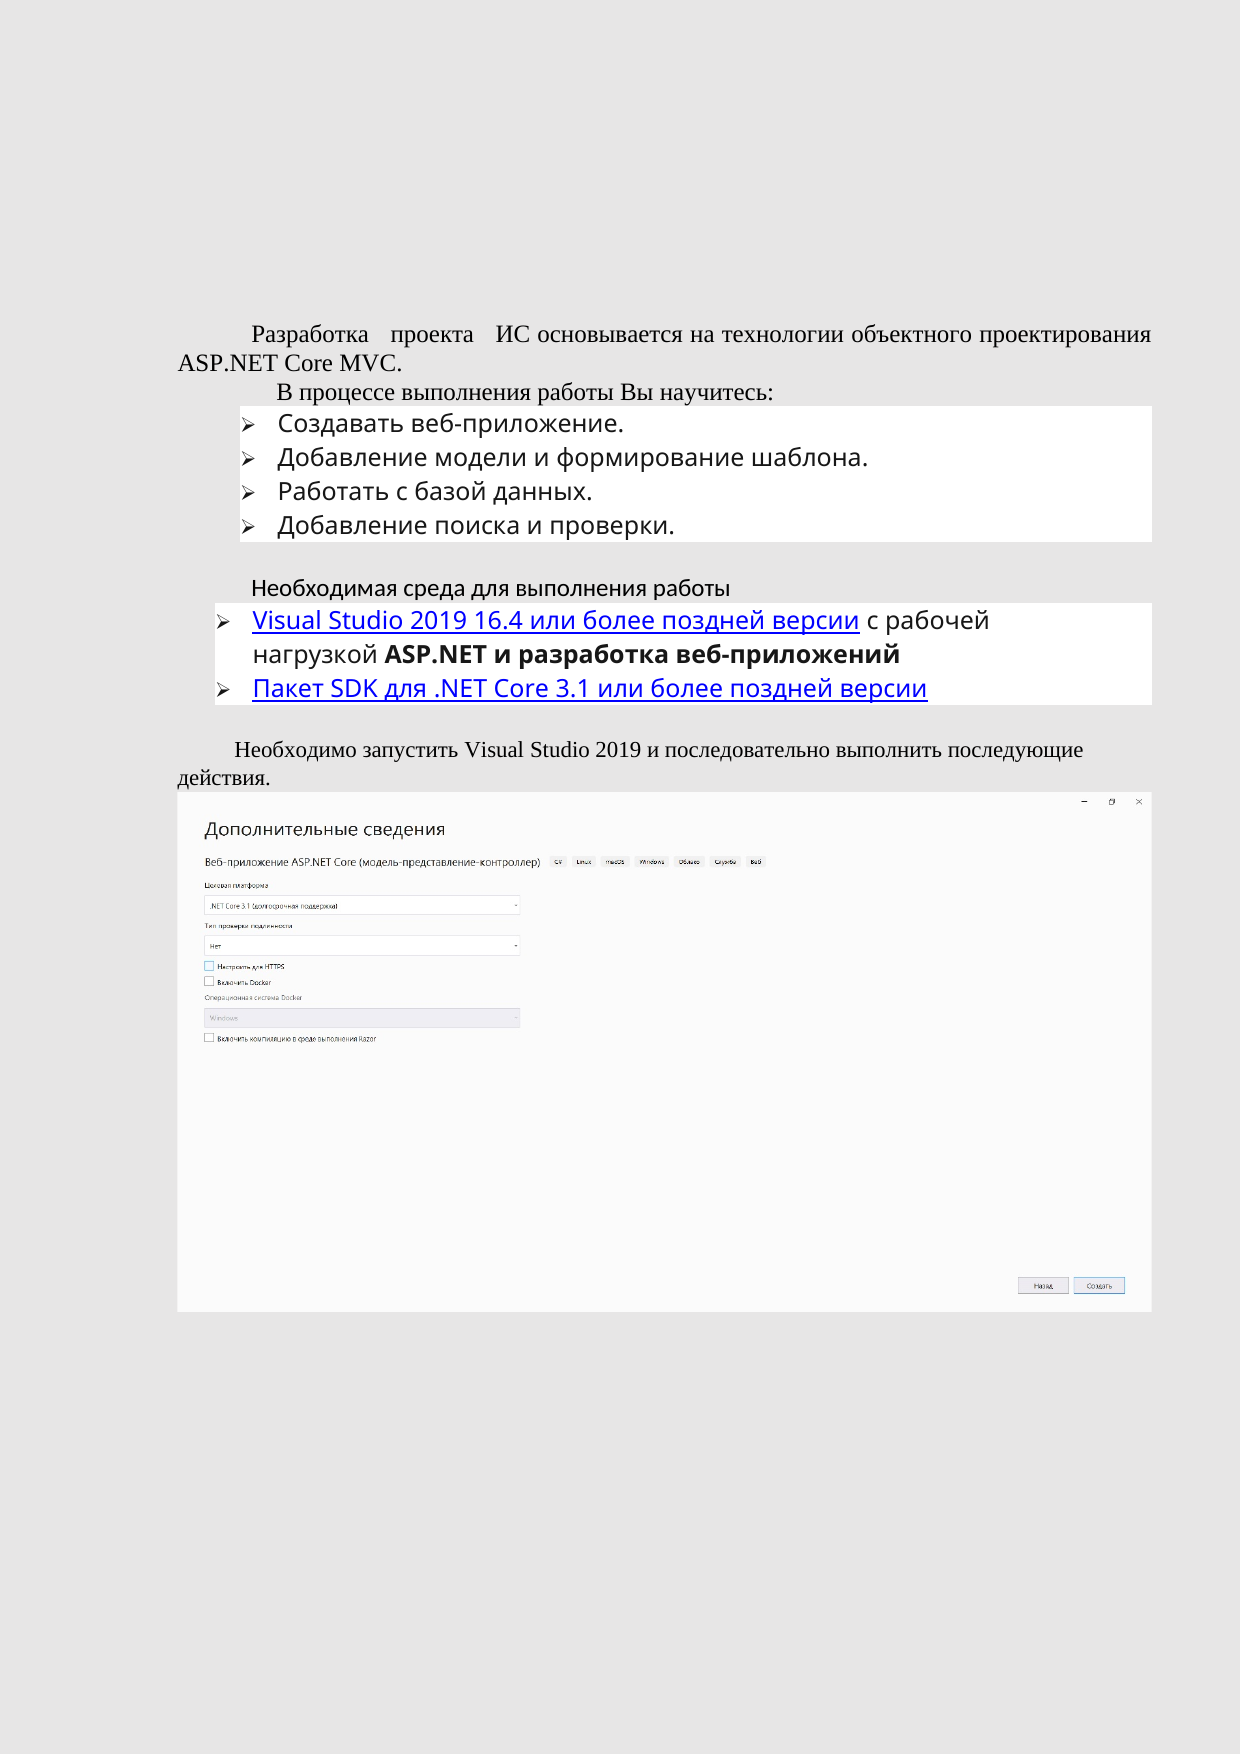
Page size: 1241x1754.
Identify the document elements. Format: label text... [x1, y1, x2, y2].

list Добавление поиска и проверки. [240, 508, 1152, 542]
text Необходимая среда для выполнения работы [177, 572, 1152, 603]
list Visual Studio 2019 16.4 или более поздней версии с рабочей нагрузкой ASP.NET и разработка веб-приложений [215, 603, 1152, 671]
text В процессе выполнения работы Вы научитесь: [177, 377, 1152, 406]
text Разработка проекта ИС основывается на технологии объектного проектирования ASP.NET Core MVC. [177, 319, 1152, 377]
list Пакет SDK для .NET Core 3.1 или более поздней версии [215, 671, 1152, 705]
list Работать с базой данных. [240, 474, 1152, 508]
picture [177, 792, 1152, 1312]
text Необходимо запустить Visual Studio 2019 и последовательно выполнить последующие действия. [177, 736, 1152, 792]
list Создавать веб-приложение. [240, 406, 1152, 440]
list Добавление модели и формирование шаблона. [240, 440, 1152, 474]
